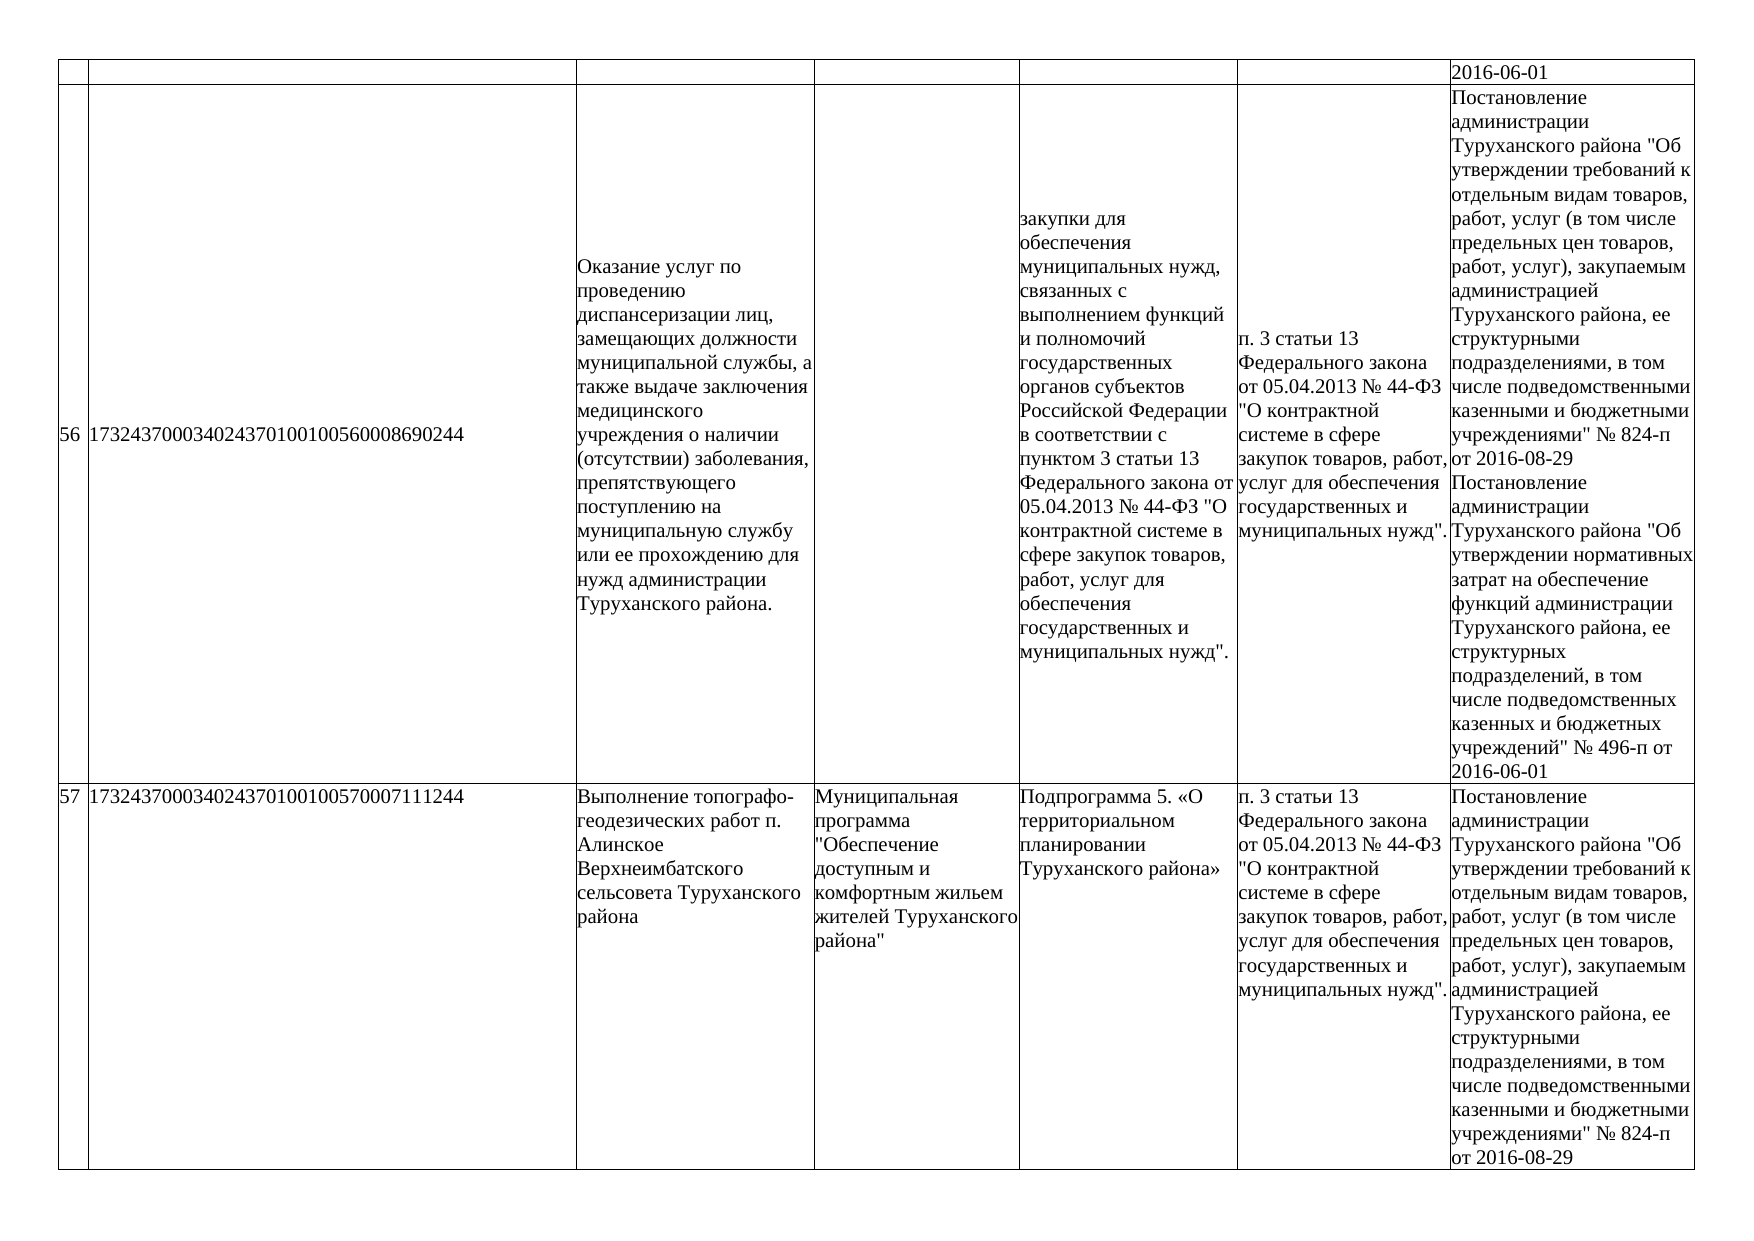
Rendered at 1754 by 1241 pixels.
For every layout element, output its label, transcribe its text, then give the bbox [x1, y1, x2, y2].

table_cell 55 [59, 60, 88, 84]
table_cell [815, 784, 1019, 1169]
table_cell закупки для обеспечения муниципальных нужд, связанных с выполнением функций и полномочий государственных органов субъектов Российской Федерации в соответствии с пунктом 3 статьи 13 Федерального закона от 05.04.2013 № 44-ФЗ "О контрактной системе в сфере закупок товаров, работ, услуг для обеспечения государственных и муниципальных нужд". [1020, 85, 1237, 783]
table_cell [1020, 60, 1237, 84]
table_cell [1238, 784, 1450, 1169]
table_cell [89, 60, 576, 84]
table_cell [577, 784, 814, 1169]
table_cell [815, 85, 1019, 783]
table_cell 57 [59, 784, 88, 1169]
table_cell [1451, 784, 1694, 1169]
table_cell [577, 60, 814, 84]
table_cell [89, 784, 576, 1169]
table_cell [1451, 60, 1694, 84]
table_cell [1451, 85, 1694, 783]
table_cell 56 [59, 85, 88, 783]
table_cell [1020, 784, 1237, 1169]
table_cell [815, 60, 1019, 84]
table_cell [1238, 85, 1450, 783]
table_cell 173243700034024370100100560008690244 [89, 85, 576, 783]
table_cell Оказание услуг по проведению диспансеризации лиц, замещающих должности муниципальной службы, а также выдаче заключения медицинского учреждения о наличии (отсутствии) заболевания, препятствующего поступлению на муниципальную службу или ее прохождению для нужд администрации Туруханского района. [577, 85, 814, 783]
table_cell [1238, 60, 1450, 84]
